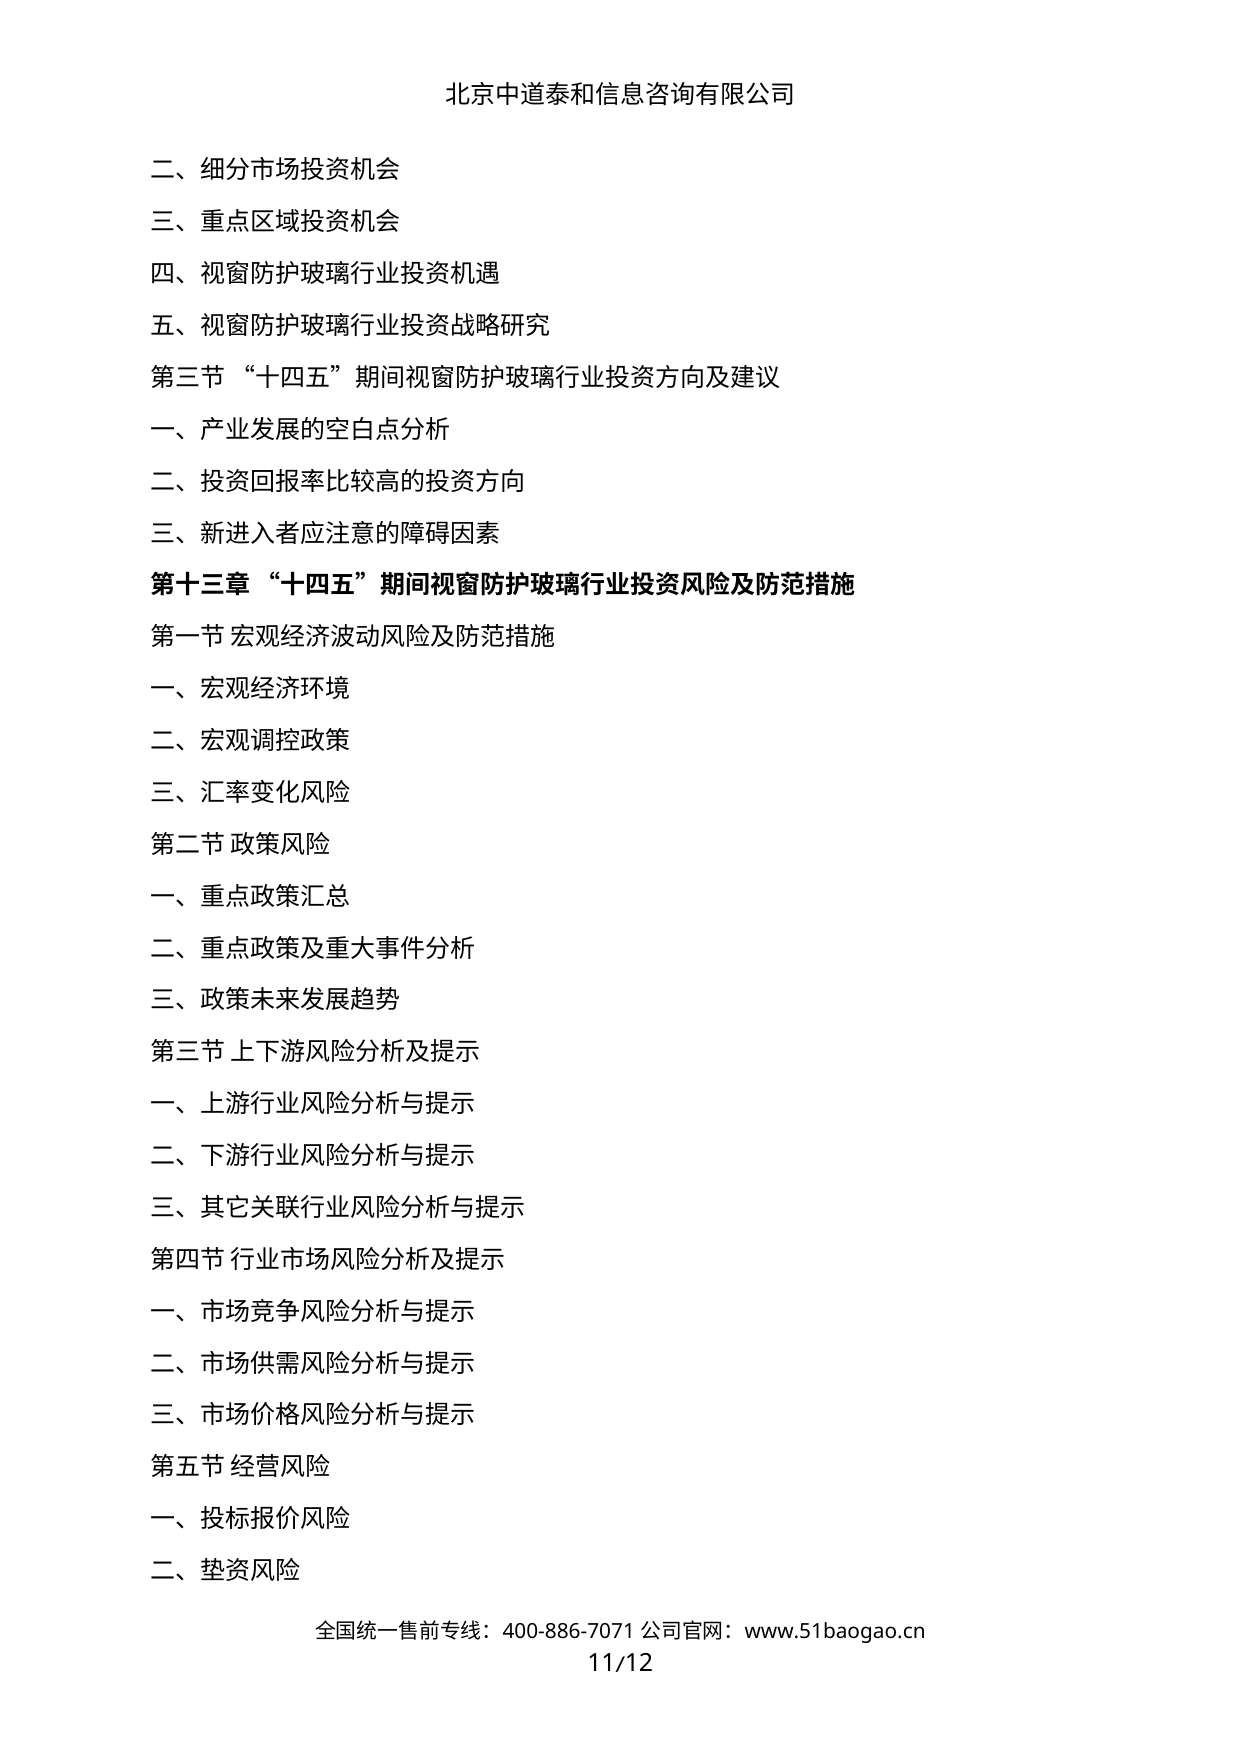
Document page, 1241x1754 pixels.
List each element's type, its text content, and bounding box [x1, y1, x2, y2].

text 二、宏观调控政策 [150, 721, 1090, 757]
text 二、垫资风险 [150, 1551, 1090, 1587]
text 三、其它关联行业风险分析与提示 [150, 1187, 1090, 1224]
text 五、视窗防护玻璃行业投资战略研究 [150, 306, 1090, 342]
text 第二节 政策风险 [150, 824, 1090, 861]
text 二、细分市场投资机会 [150, 150, 1090, 186]
text 一、产业发展的空白点分析 [150, 409, 1090, 446]
text 一、宏观经济环境 [150, 669, 1090, 705]
text 第三节 上下游风险分析及提示 [150, 1032, 1090, 1068]
text 第十三章 “十四五”期间视窗防护玻璃行业投资风险及防范措施 [150, 565, 1090, 601]
text 第四节 行业市场风险分析及提示 [150, 1239, 1090, 1276]
text 二、投资回报率比较高的投资方向 [150, 461, 1090, 497]
text 四、视窗防护玻璃行业投资机遇 [150, 254, 1090, 290]
text 一、市场竞争风险分析与提示 [150, 1291, 1090, 1327]
text 第三节 “十四五”期间视窗防护玻璃行业投资方向及建议 [150, 357, 1090, 394]
text 第五节 经营风险 [150, 1447, 1090, 1483]
text 三、政策未来发展趋势 [150, 980, 1090, 1016]
text 一、上游行业风险分析与提示 [150, 1084, 1090, 1120]
text 二、重点政策及重大事件分析 [150, 928, 1090, 964]
text 三、重点区域投资机会 [150, 202, 1090, 238]
text 三、市场价格风险分析与提示 [150, 1395, 1090, 1431]
text 第一节 宏观经济波动风险及防范措施 [150, 617, 1090, 653]
text 三、汇率变化风险 [150, 772, 1090, 809]
text 二、下游行业风险分析与提示 [150, 1136, 1090, 1172]
text 一、投标报价风险 [150, 1499, 1090, 1535]
text 三、新进入者应注意的障碍因素 [150, 513, 1090, 549]
text 一、重点政策汇总 [150, 876, 1090, 912]
text 二、市场供需风险分析与提示 [150, 1343, 1090, 1379]
